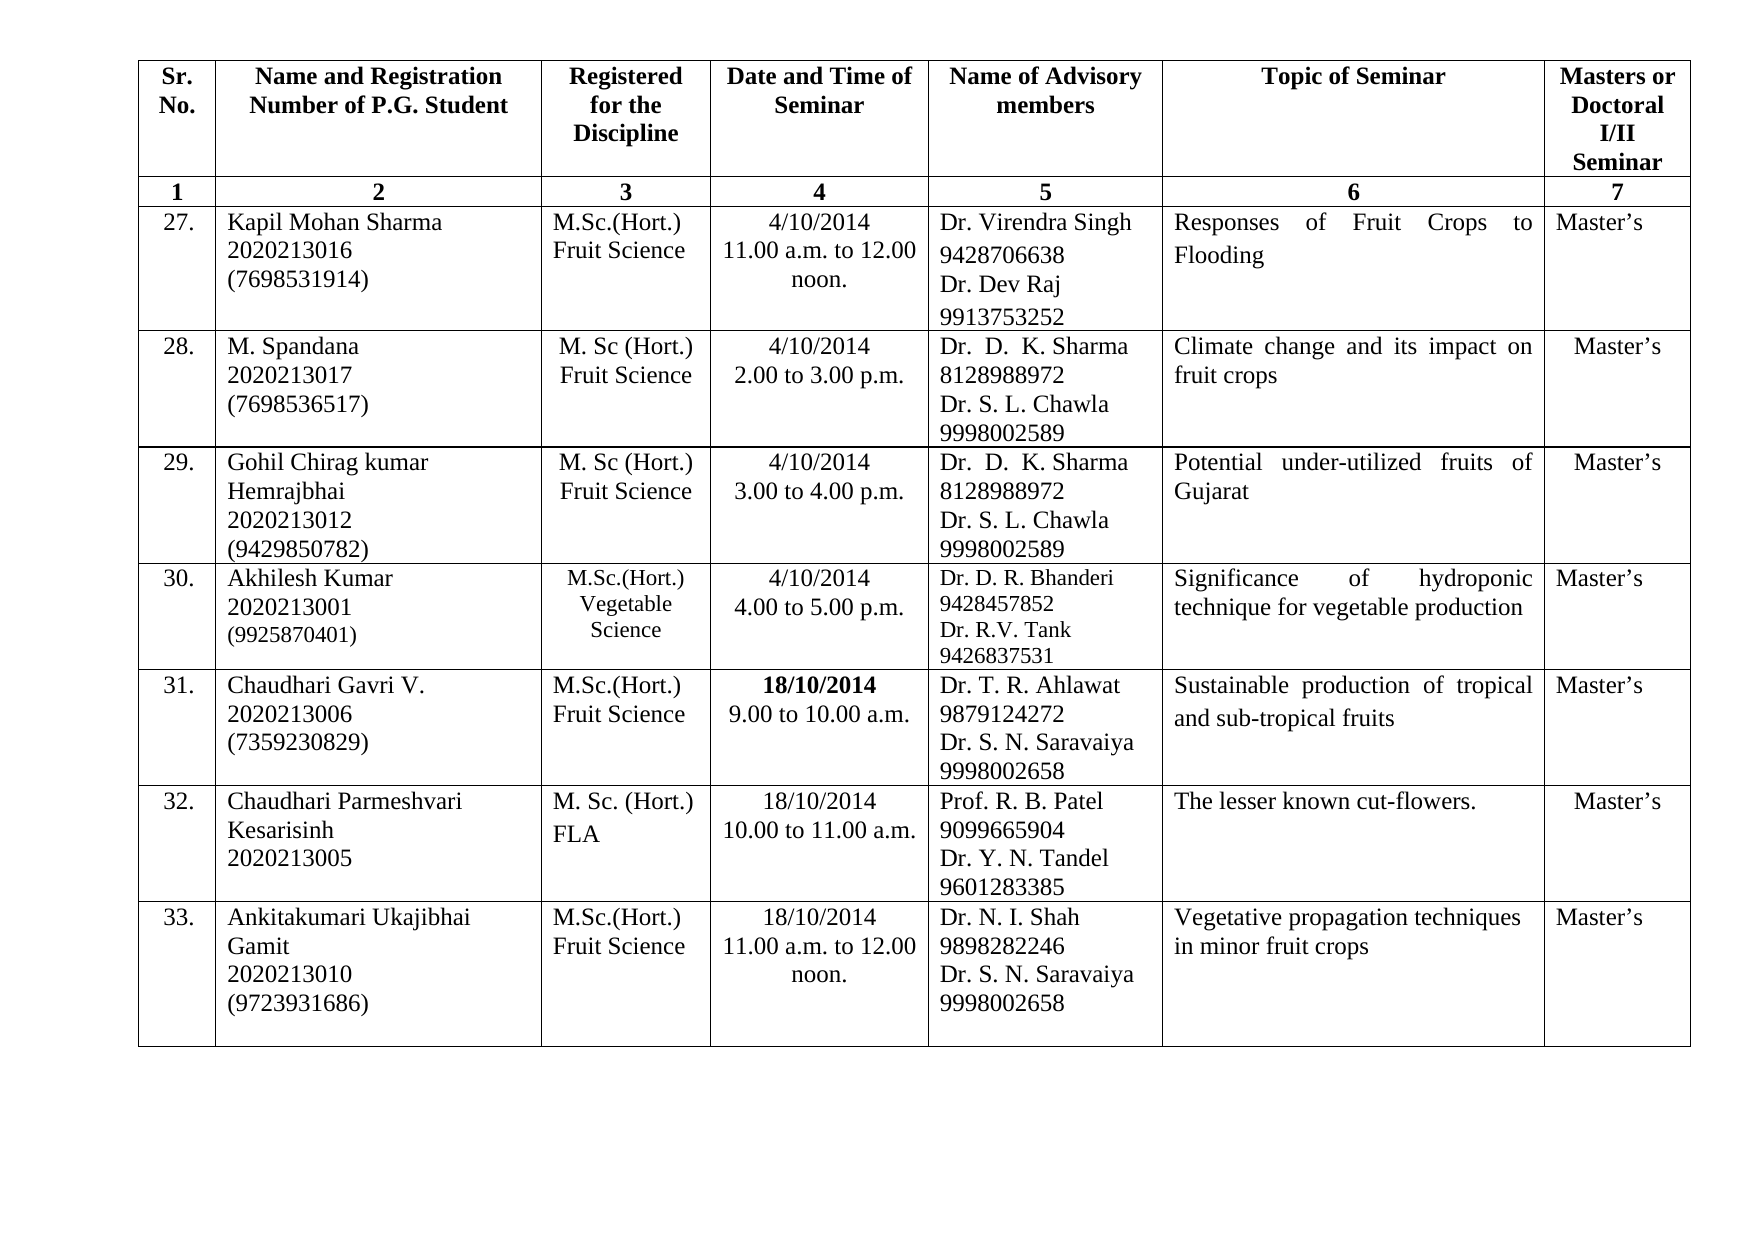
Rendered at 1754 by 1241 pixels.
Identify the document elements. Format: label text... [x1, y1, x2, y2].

table_cell M.Sc.(Hort.) Vegetable Science [542, 564, 710, 669]
table_cell 6 [1163, 177, 1544, 206]
table_cell Gohil Chirag kumar Hemrajbhai 2020213012 (9429850782) [216, 448, 541, 562]
table_cell Master’s [1545, 331, 1690, 446]
table_header Name of Advisory members [929, 61, 1162, 176]
table_cell [139, 564, 215, 669]
table_cell 5 [929, 177, 1162, 206]
table_header Masters or Doctoral I/II Seminar [1545, 61, 1690, 176]
table_cell M.Sc.(Hort.) Fruit Science [542, 207, 710, 330]
table_cell Master’s [1545, 670, 1690, 785]
table_cell Master’s [1545, 448, 1690, 562]
table_header Topic of Seminar [1163, 61, 1544, 176]
table_cell [139, 448, 215, 562]
table_cell [139, 670, 215, 785]
table_cell [139, 902, 215, 1046]
table_header Registered for the Discipline [542, 61, 710, 176]
table_cell 7 [1545, 177, 1690, 206]
table_cell Responses of Fruit Crops to Flooding [1163, 207, 1544, 330]
table_cell M.Sc.(Hort.) Fruit Science [542, 670, 710, 785]
table_cell 18/10/2014 11.00 a.m. to 12.00 noon. [711, 902, 928, 1046]
table_cell Kapil Mohan Sharma 2020213016 (7698531914) [216, 207, 541, 330]
table_cell Chaudhari Gavri V. 2020213006 (7359230829) [216, 670, 541, 785]
table_cell Prof. R. B. Patel 9099665904 Dr. Y. N. Tandel 9601283385 [929, 786, 1162, 901]
table_cell M.Sc.(Hort.) Fruit Science [542, 902, 710, 1046]
table_cell Akhilesh Kumar 2020213001 (9925870401) [216, 564, 541, 669]
table_cell Dr. T. R. Ahlawat 9879124272 Dr. S. N. Saravaiya 9998002658 [929, 670, 1162, 785]
table_cell Ankitakumari Ukajibhai Gamit 2020213010 (9723931686) [216, 902, 541, 1046]
table_cell Dr. Virendra Singh 9428706638 Dr. Dev Raj 9913753252 [929, 207, 1162, 330]
table_cell 4 [711, 177, 928, 206]
table_cell 4/10/2014 11.00 a.m. to 12.00 noon. [711, 207, 928, 330]
table_cell Dr. D. K. Sharma 8128988972 Dr. S. L. Chawla 9998002589 [929, 448, 1162, 562]
table_cell Dr. N. I. Shah 9898282246 Dr. S. N. Saravaiya 9998002658 [929, 902, 1162, 1046]
table_cell 1 [139, 177, 215, 206]
table_cell 18/10/2014 10.00 to 11.00 a.m. [711, 786, 928, 901]
table_cell M. Spandana 2020213017 (7698536517) [216, 331, 541, 446]
table_cell 3 [542, 177, 710, 206]
table_cell M. Sc (Hort.) Fruit Science [542, 448, 710, 562]
table_header Date and Time of Seminar [711, 61, 928, 176]
table_cell Master’s [1545, 786, 1690, 901]
table_cell Chaudhari Parmeshvari Kesarisinh 2020213005 [216, 786, 541, 901]
table_cell [139, 207, 215, 330]
table_cell Vegetative propagation techniques in minor fruit crops [1163, 902, 1544, 1046]
table_cell M. Sc. (Hort.) FLA [542, 786, 710, 901]
table_cell Potential under-utilized fruits of Gujarat [1163, 448, 1544, 562]
table_cell 4/10/2014 2.00 to 3.00 p.m. [711, 331, 928, 446]
table_cell Dr. D. K. Sharma 8128988972 Dr. S. L. Chawla 9998002589 [929, 331, 1162, 446]
table_cell 18/10/2014 9.00 to 10.00 a.m. [711, 670, 928, 785]
table_cell [139, 331, 215, 446]
table_cell 4/10/2014 3.00 to 4.00 p.m. [711, 448, 928, 562]
table_cell Master’s [1545, 564, 1690, 669]
table_cell Dr. D. R. Bhanderi 9428457852 Dr. R.V. Tank 9426837531 [929, 564, 1162, 669]
table_cell 4/10/2014 4.00 to 5.00 p.m. [711, 564, 928, 669]
table_cell Master’s [1545, 207, 1690, 330]
table_cell 2 [216, 177, 541, 206]
table_cell Climate change and its impact on fruit crops [1163, 331, 1544, 446]
table_cell Sustainable production of tropical and sub-tropical fruits [1163, 670, 1544, 785]
table_header Name and Registration Number of P.G. Student [216, 61, 541, 176]
table_cell Significance of hydroponic technique for vegetable production [1163, 564, 1544, 669]
table_cell Master’s [1545, 902, 1690, 1046]
table_cell [139, 786, 215, 901]
table_cell The lesser known cut-flowers. [1163, 786, 1544, 901]
table_header Sr. No. [139, 61, 215, 176]
table_cell M. Sc (Hort.) Fruit Science [542, 331, 710, 446]
